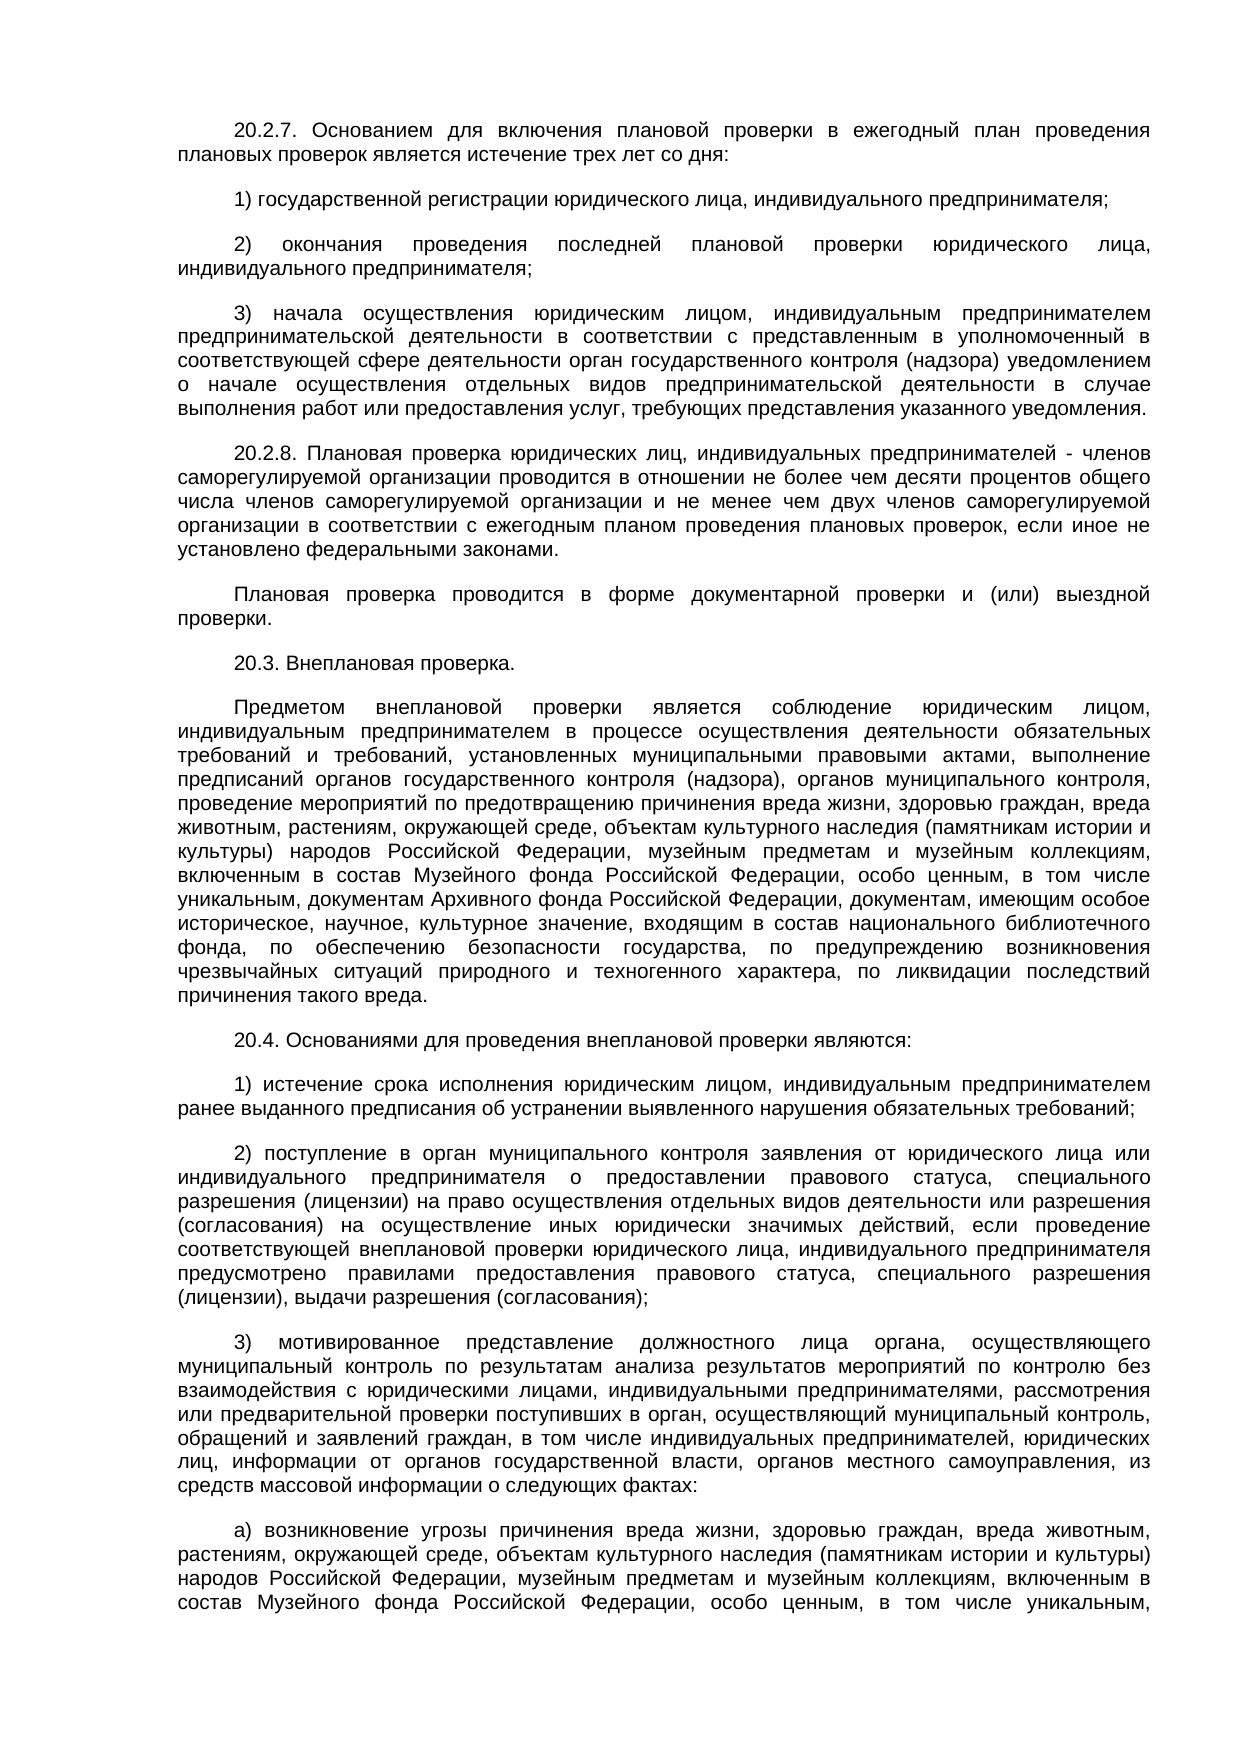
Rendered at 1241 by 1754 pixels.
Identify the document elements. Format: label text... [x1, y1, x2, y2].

text 1) государственной регистрации юридического лица, индивидуального предпринимателя; [177, 187, 1152, 211]
text 2) поступление в орган муниципального контроля заявления от юридического лица или индивидуального предпринимателя о предоставлении правового статуса, специального разрешения (лицензии) на право осуществления отдельных видов деятельности или разрешения (согласования) на осуществление иных юридически значимых действий, если проведение соответствующей внеплановой проверки юридического лица, индивидуального предпринимателя предусмотрено правилами предоставления правового статуса, специального разрешения (лицензии), выдачи разрешения (согласования); [177, 1141, 1152, 1309]
text 20.3. Внеплановая проверка. [177, 650, 1152, 674]
text 20.2.8. Плановая проверка юридических лиц, индивидуальных предпринимателей - членов саморегулируемой организации проводится в отношении не более чем десяти процентов общего числа членов саморегулируемой организации и не менее чем двух членов саморегулируемой организации в соответствии с ежегодным планом проведения плановых проверок, если иное не установлено федеральными законами. [177, 441, 1152, 561]
text Предметом внеплановой проверки является соблюдение юридическим лицом, индивидуальным предпринимателем в процессе осуществления деятельности обязательных требований и требований, установленных муниципальными правовыми актами, выполнение предписаний органов государственного контроля (надзора), органов муниципального контроля, проведение мероприятий по предотвращению причинения вреда жизни, здоровью граждан, вреда животным, растениям, окружающей среде, объектам культурного наследия (памятникам истории и культуры) народов Российской Федерации, музейным предметам и музейным коллекциям, включенным в состав Музейного фонда Российской Федерации, особо ценным, в том числе уникальным, документам Архивного фонда Российской Федерации, документам, имеющим особое историческое, научное, культурное значение, входящим в состав национального библиотечного фонда, по обеспечению безопасности государства, по предупреждению возникновения чрезвычайных ситуаций природного и техногенного характера, по ликвидации последствий причинения такого вреда. [177, 695, 1152, 1007]
text 1) истечение срока исполнения юридическим лицом, индивидуальным предпринимателем ранее выданного предписания об устранении выявленного нарушения обязательных требований; [177, 1072, 1152, 1120]
text 2) окончания проведения последней плановой проверки юридического лица, индивидуального предпринимателя; [177, 232, 1152, 279]
text 3) начала осуществления юридическим лицом, индивидуальным предпринимателем предпринимательской деятельности в соответствии с представленным в уполномоченный в соответствующей сфере деятельности орган государственного контроля (надзора) уведомлением о начале осуществления отдельных видов предпринимательской деятельности в случае выполнения работ или предоставления услуг, требующих представления указанного уведомления. [177, 300, 1152, 420]
text Плановая проверка проводится в форме документарной проверки и (или) выездной проверки. [177, 582, 1152, 629]
text 3) мотивированное представление должностного лица органа, осуществляющего муниципальный контроль по результатам анализа результатов мероприятий по контролю без взаимодействия с юридическими лицами, индивидуальными предпринимателями, рассмотрения или предварительной проверки поступивших в орган, осуществляющий муниципальный контроль, обращений и заявлений граждан, в том числе индивидуальных предпринимателей, юридических лиц, информации от органов государственной власти, органов местного самоуправления, из средств массовой информации о следующих фактах: [177, 1329, 1152, 1497]
text 20.4. Основаниями для проведения внеплановой проверки являются: [177, 1027, 1152, 1051]
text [177, 1518, 1152, 1614]
text 20.2.7. Основанием для включения плановой проверки в ежегодный план проведения плановых проверок является истечение трех лет со дня: [177, 118, 1152, 166]
